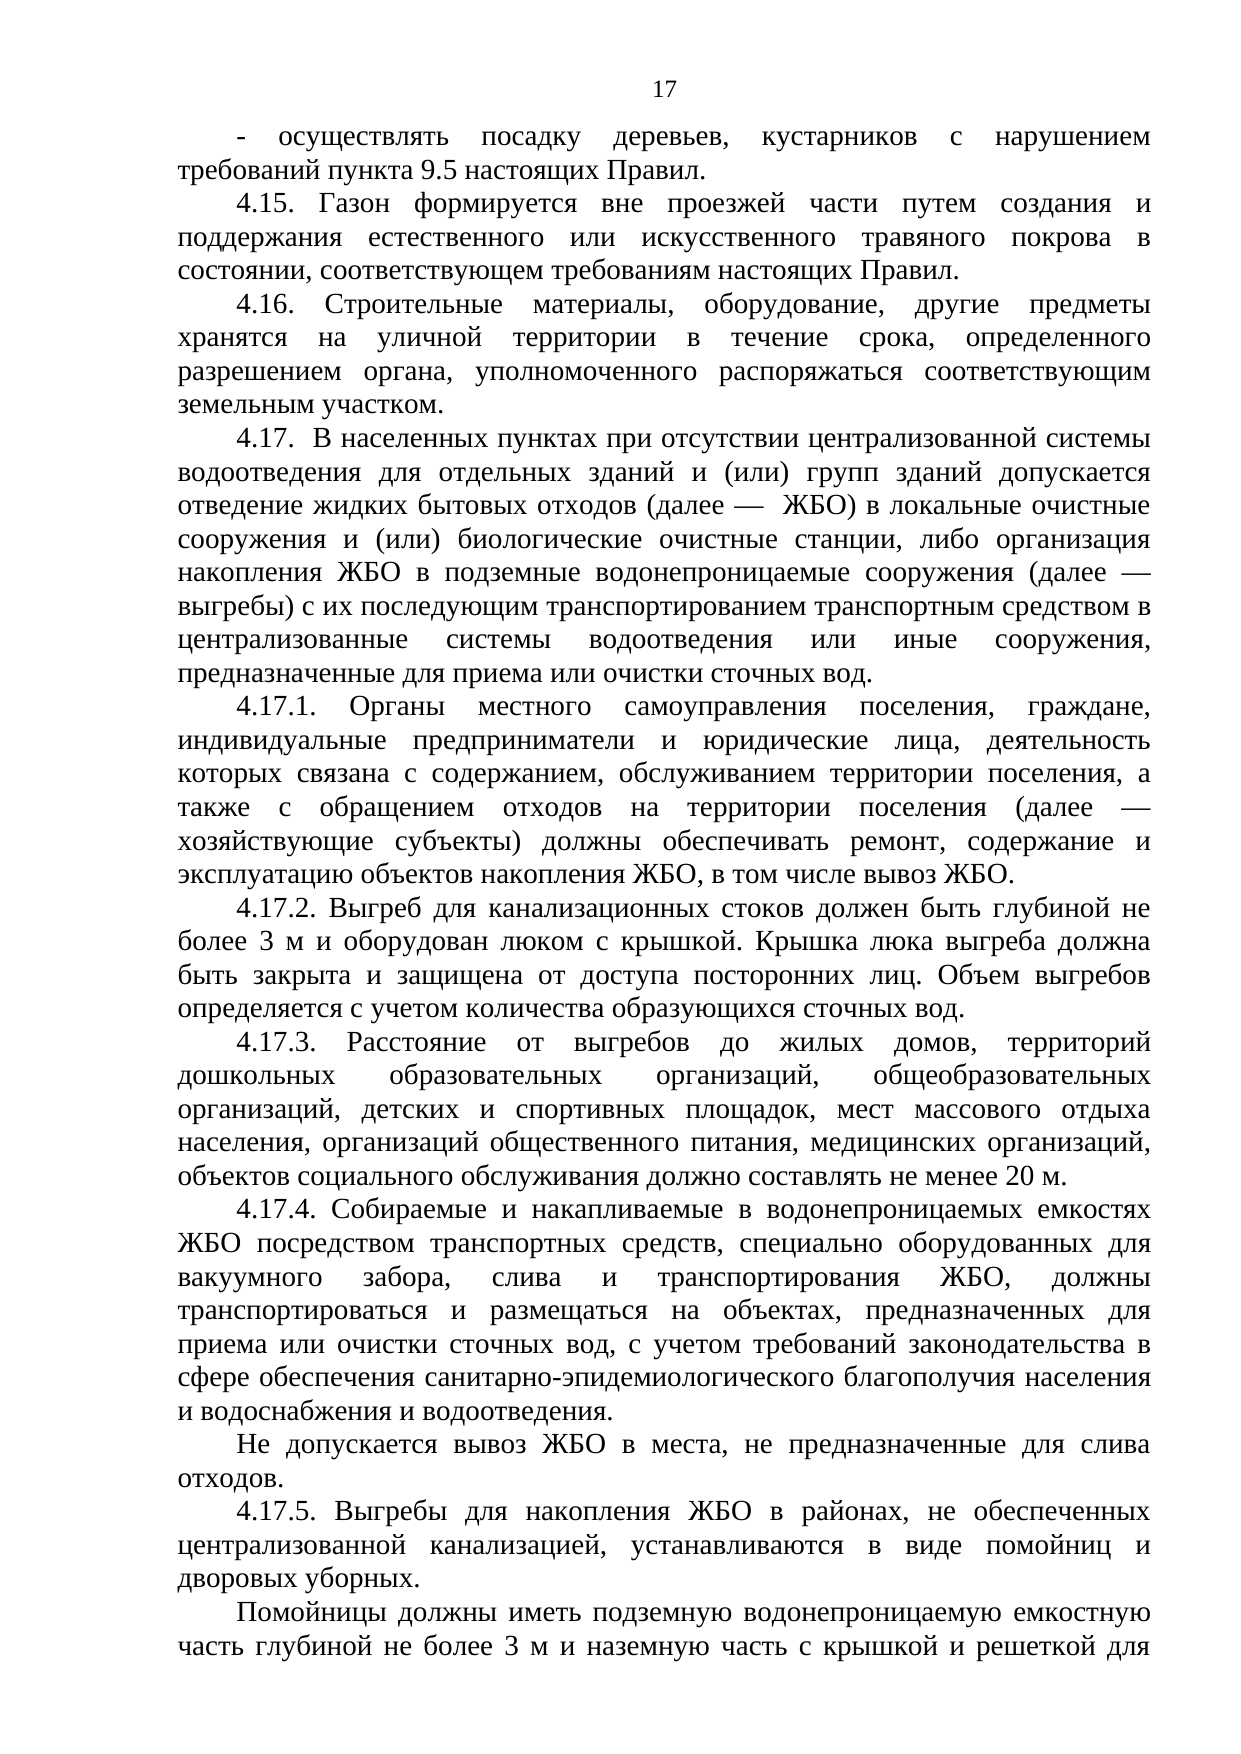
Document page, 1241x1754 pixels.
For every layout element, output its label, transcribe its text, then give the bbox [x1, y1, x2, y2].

text 4.17.5. Выгребы для накопления ЖБО в районах, не обеспеченных централизованной канализацией, устанавливаются в виде помойниц и дворовых уборных. [177, 1493, 1152, 1594]
text 4.17.2. Выгреб для канализационных стоков должен быть глубиной не более 3 м и оборудован люком с крышкой. Крышка люка выгреба должна быть закрыта и защищена от доступа посторонних лиц. Объем выгребов определяется с учетом количества образующихся сточных вод. [177, 890, 1152, 1024]
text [177, 1594, 1152, 1661]
text 4.15. Газон формируется вне проезжей части путем создания и поддержания естественного или искусственного травяного покрова в состоянии, соответствующем требованиям настоящих Правил. [177, 185, 1152, 286]
text Не допускается вывоз ЖБО в места, не предназначенные для слива отходов. [177, 1426, 1152, 1493]
text 4.17. В населенных пунктах при отсутствии централизованной системы водоотведения для отдельных зданий и (или) групп зданий допускается отведение жидких бытовых отходов (далее — ЖБО) в локальные очистные сооружения и (или) биологические очистные станции, либо организация накопления ЖБО в подземные водонепроницаемые сооружения (далее — выгребы) с их последующим транспортированием транспортным средством в централизованные системы водоотведения или иные сооружения, предназначенные для приема или очистки сточных вод. [177, 420, 1152, 688]
text - осуществлять посадку деревьев, кустарников с нарушением требований пункта 9.5 настоящих Правил. [177, 118, 1152, 185]
text 4.17.3. Расстояние от выгребов до жилых домов, территорий дошкольных образовательных организаций, общеобразовательных организаций, детских и спортивных площадок, мест массового отдыха населения, организаций общественного питания, медицинских организаций, объектов социального обслуживания должно составлять не менее 20 м. [177, 1024, 1152, 1192]
text 4.17.4. Собираемые и накапливаемые в водонепроницаемых емкостях ЖБО посредством транспортных средств, специально оборудованных для вакуумного забора, слива и транспортирования ЖБО, должны транспортироваться и размещаться на объектах, предназначенных для приема или очистки сточных вод, с учетом требований законодательства в сфере обеспечения санитарно-эпидемиологического благополучия населения и водоснабжения и водоотведения. [177, 1192, 1152, 1426]
text 4.16. Строительные материалы, оборудование, другие предметы хранятся на уличной территории в течение срока, определенного разрешением органа, уполномоченного распоряжаться соответствующим земельным участком. [177, 286, 1152, 420]
text 4.17.1. Органы местного самоуправления поселения, граждане, индивидуальные предприниматели и юридические лица, деятельность которых связана с содержанием, обслуживанием территории поселения, а также с обращением отходов на территории поселения (далее — хозяйствующие субъекты) должны обеспечивать ремонт, содержание и эксплуатацию объектов накопления ЖБО, в том числе вывоз ЖБО. [177, 688, 1152, 890]
